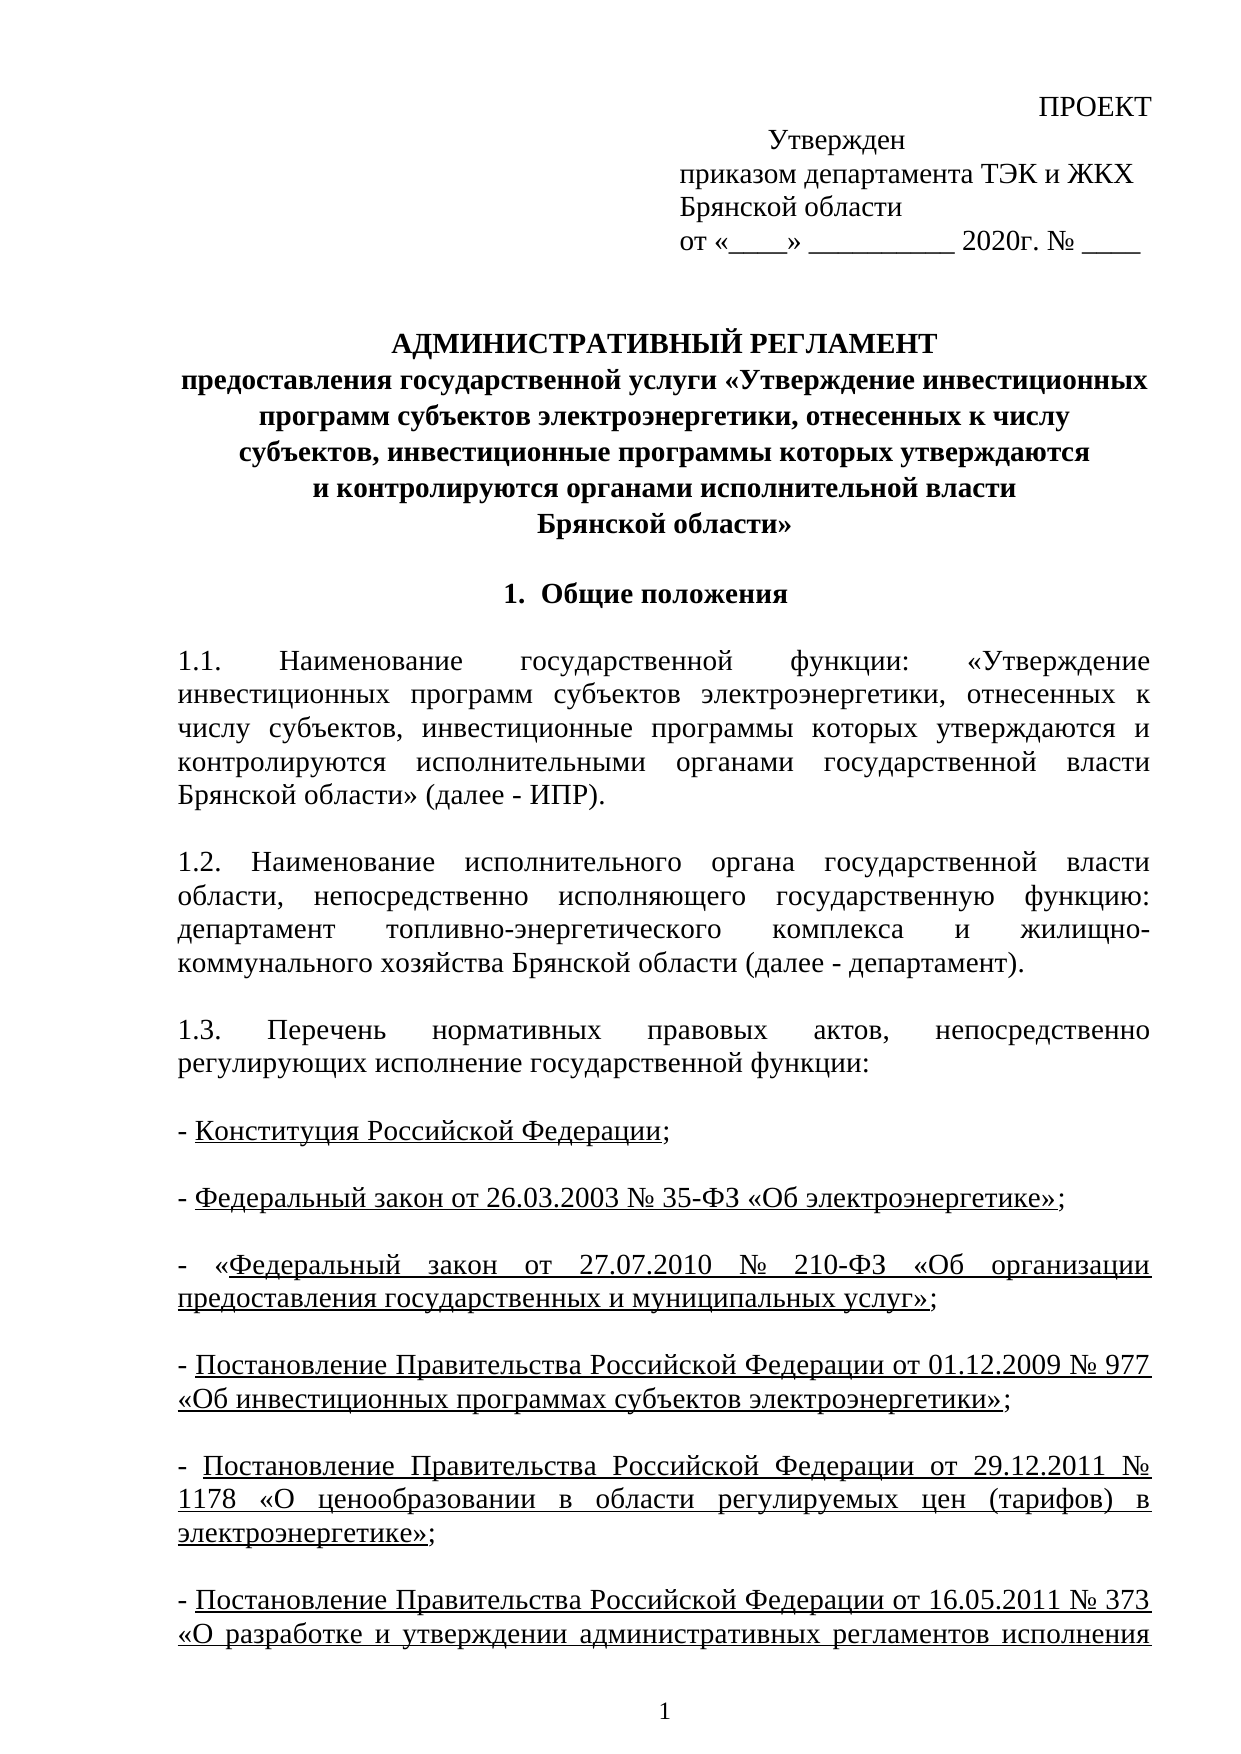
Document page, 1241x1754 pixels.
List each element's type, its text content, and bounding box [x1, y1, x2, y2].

text предоставления государственной услуги «Утверждение инвестиционных [177, 362, 1152, 396]
text АДМИНИСТРАТИВНЫЙ РЕГЛАМЕНТ [177, 326, 1152, 360]
text субъектов, инвестиционные программы которых утверждаются [177, 434, 1152, 468]
text - Постановление Правительства Российской Федерации от 29.12.2011 № 1178 «О ценообразовании в области регулируемых цен (тарифов) в электроэнергетике»; [177, 1512, 1152, 1549]
text - Постановление Правительства Российской Федерации от 29.12.2011 № 1178 «О ценообразовании в области регулируемых цен (тарифов) в электроэнергетике»; [177, 1448, 1152, 1511]
text Брянской области» [177, 506, 1152, 540]
text 1.3. Перечень нормативных правовых актов, непосредственно регулирующих исполнение государственной функции: [177, 1012, 1152, 1079]
text 1.2. Наименование исполнительного органа государственной власти области, непосредственно исполняющего государственную функцию: департамент топливно-энергетического комплекса и жилищно-коммунального хозяйства Брянской области (далее - департамент). [177, 844, 1152, 978]
text - «Федеральный закон от 27.07.2010 № 210-ФЗ «Об организации предоставления государственных и муниципальных услуг»; [177, 1247, 1152, 1314]
text Утвержден [236, 122, 1152, 156]
text и контролируются органами исполнительной власти [177, 470, 1152, 504]
text приказом департамента ТЭК и ЖКХ [177, 156, 1152, 189]
text Брянской области [177, 189, 1152, 223]
text - Федеральный закон от 26.03.2003 № 35-ФЗ «Об электроэнергетике»; [177, 1180, 1152, 1213]
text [177, 1582, 1152, 1645]
text - Конституция Российской Федерации; [177, 1113, 1152, 1146]
text - Постановление Правительства Российской Федерации от 01.12.2009 № 977 «Об инвестиционных программах субъектов электроэнергетики»; [177, 1347, 1152, 1414]
text 1.1. Наименование государственной функции: «Утверждение инвестиционных программ субъектов электроэнергетики, отнесенных к числу субъектов, инвестиционные программы которых утверждаются и контролируются исполнительными органами государственной власти Брянской области» (далее - ИПР). [177, 643, 1152, 811]
text программ субъектов электроэнергетики, отнесенных к числу [177, 398, 1152, 432]
list Общие положения [140, 576, 1152, 609]
text ПРОЕКТ [236, 89, 1152, 122]
text от «____» __________ 2020г. № ____ [177, 223, 1152, 256]
